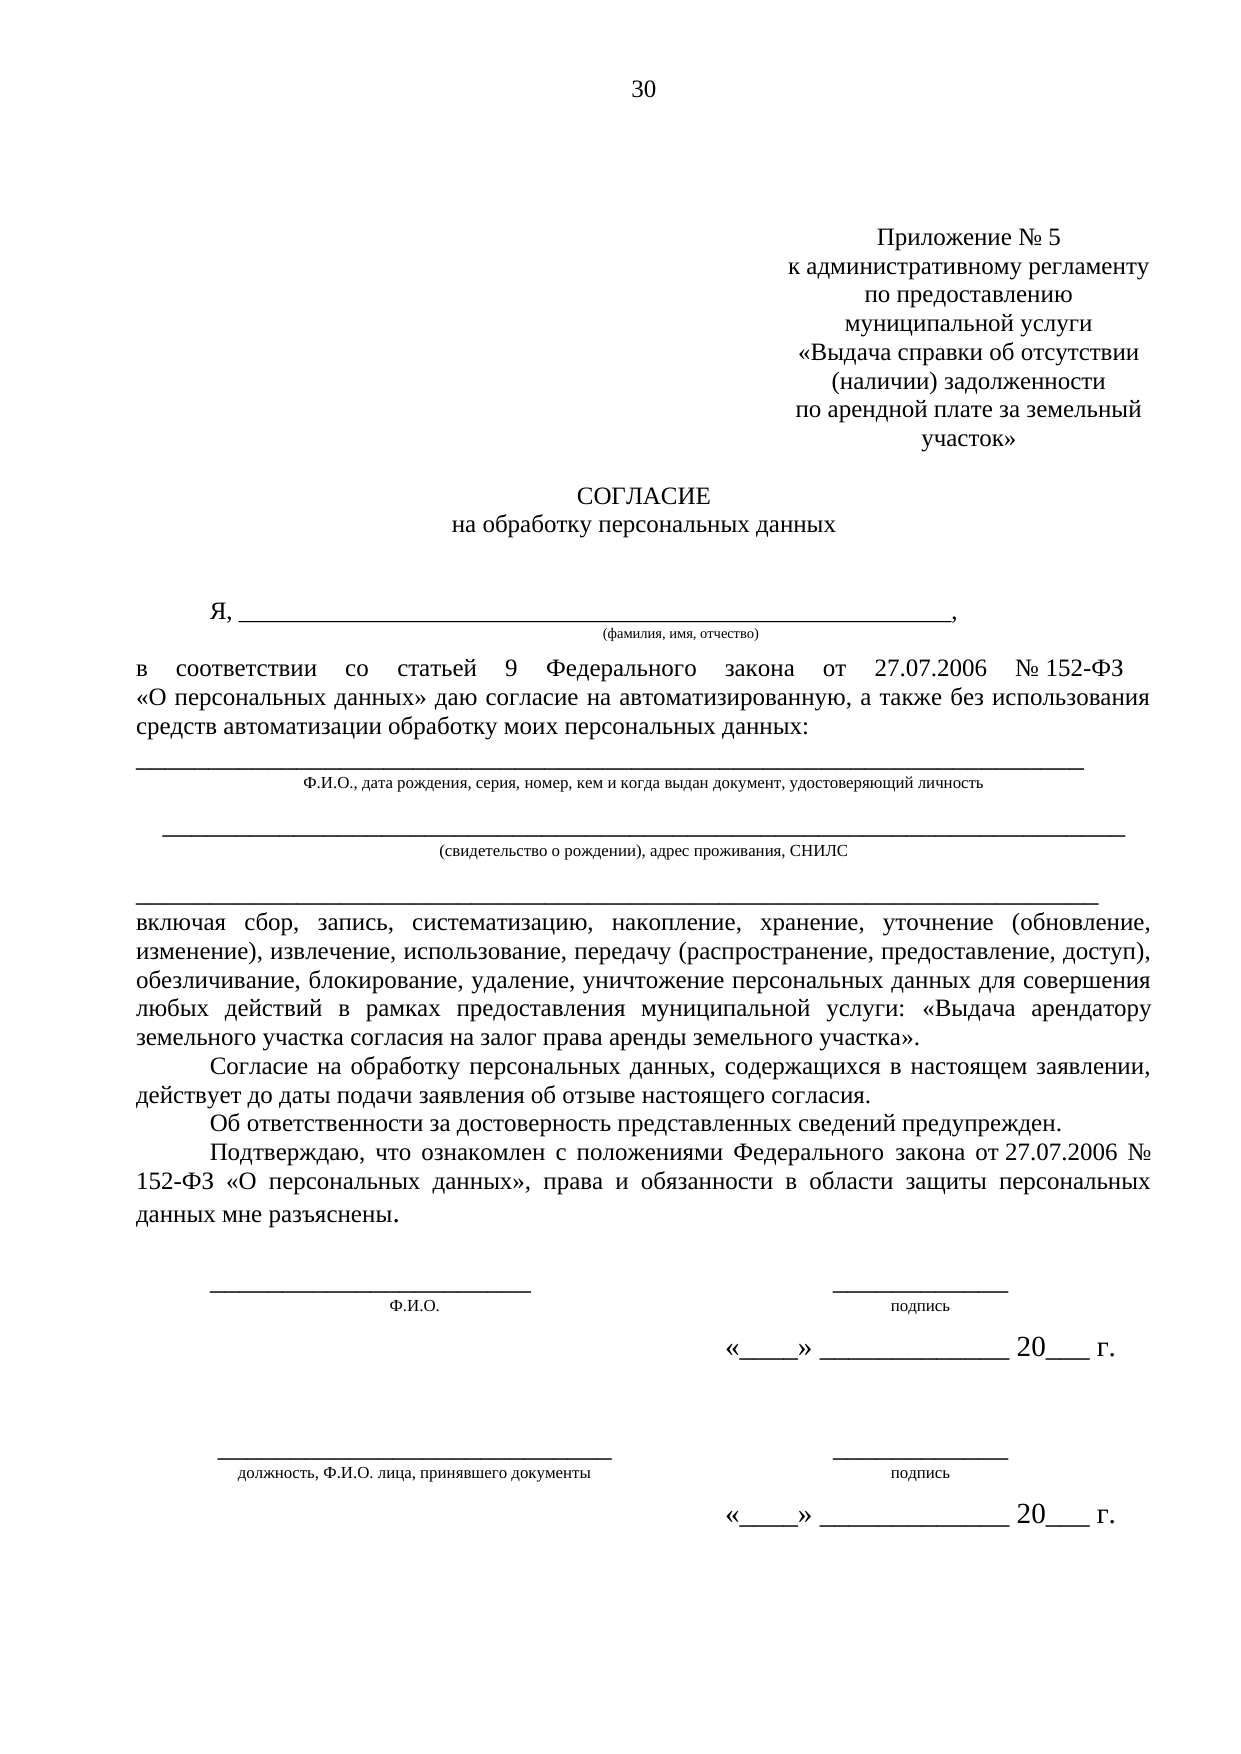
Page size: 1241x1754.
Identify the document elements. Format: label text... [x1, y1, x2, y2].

text Ф.И.О., дата рождения, серия, номер, кем и когда выдан документ, удостоверяющий личность [136, 773, 1152, 807]
text по арендной плате за земельный участок» [786, 394, 1152, 452]
text Подтверждаю, что ознакомлен с положениями Федерального закона от 27.07.2006 № 152-ФЗ «О персональных данных», права и обязанности в области защиты персональных данных мне разъяснены. [136, 1137, 1152, 1228]
text включая сбор, запись, систематизацию, накопление, хранение, уточнение (обновление, изменение), извлечение, использование, передачу (распространение, предоставление, доступ), обезличивание, блокирование, удаление, уничтожение персональных данных для совершения любых действий в рамках предоставления муниципальной услуги: «Выдача арендатору земельного участка согласия на залог права аренды земельного участка». [136, 907, 1152, 1051]
text в соответствии со статьей 9 Федерального закона от 27.07.2006 № 152-ФЗ «О персональных данных» даю согласие на автоматизированную, а также без использования средств автоматизации обработку моих персональных данных: [136, 653, 1152, 739]
text (фамилия, имя, отчество) [136, 624, 1152, 653]
text _________________________________________________________________ [136, 739, 1152, 773]
table_header ___________________________ должность, Ф.И.О. лица, принявшего документы [125, 1430, 630, 1530]
text __________________________________________________________________ [136, 874, 1152, 907]
text по предоставлению муниципальной услуги [786, 279, 1152, 337]
text Я, _________________________________________________________, [136, 596, 1152, 624]
table_header ____________ подпись «____» _____________ 20___ г. [630, 1262, 1136, 1396]
title Приложение № 5 [786, 222, 1152, 251]
text Об ответственности за достоверность представленных сведений предупрежден. [136, 1108, 1152, 1137]
text на обработку персональных данных [136, 509, 1152, 538]
title к административному регламенту [786, 251, 1152, 279]
table_header ______________________ Ф.И.О. [125, 1262, 630, 1396]
text СОГЛАСИЕ [136, 481, 1152, 509]
text Согласие на обработку персональных данных, содержащихся в настоящем заявлении, действует до даты подачи заявления об отзыве настоящего согласия. [136, 1051, 1152, 1108]
table_header ____________ подпись «____» _____________ 20___ г. [630, 1430, 1136, 1530]
text «Выдача справки об отсутствии (наличии) задолженности [786, 337, 1152, 394]
text (свидетельство о рождении), адрес проживания, СНИЛС [136, 840, 1152, 874]
text __________________________________________________________________ [136, 807, 1152, 840]
